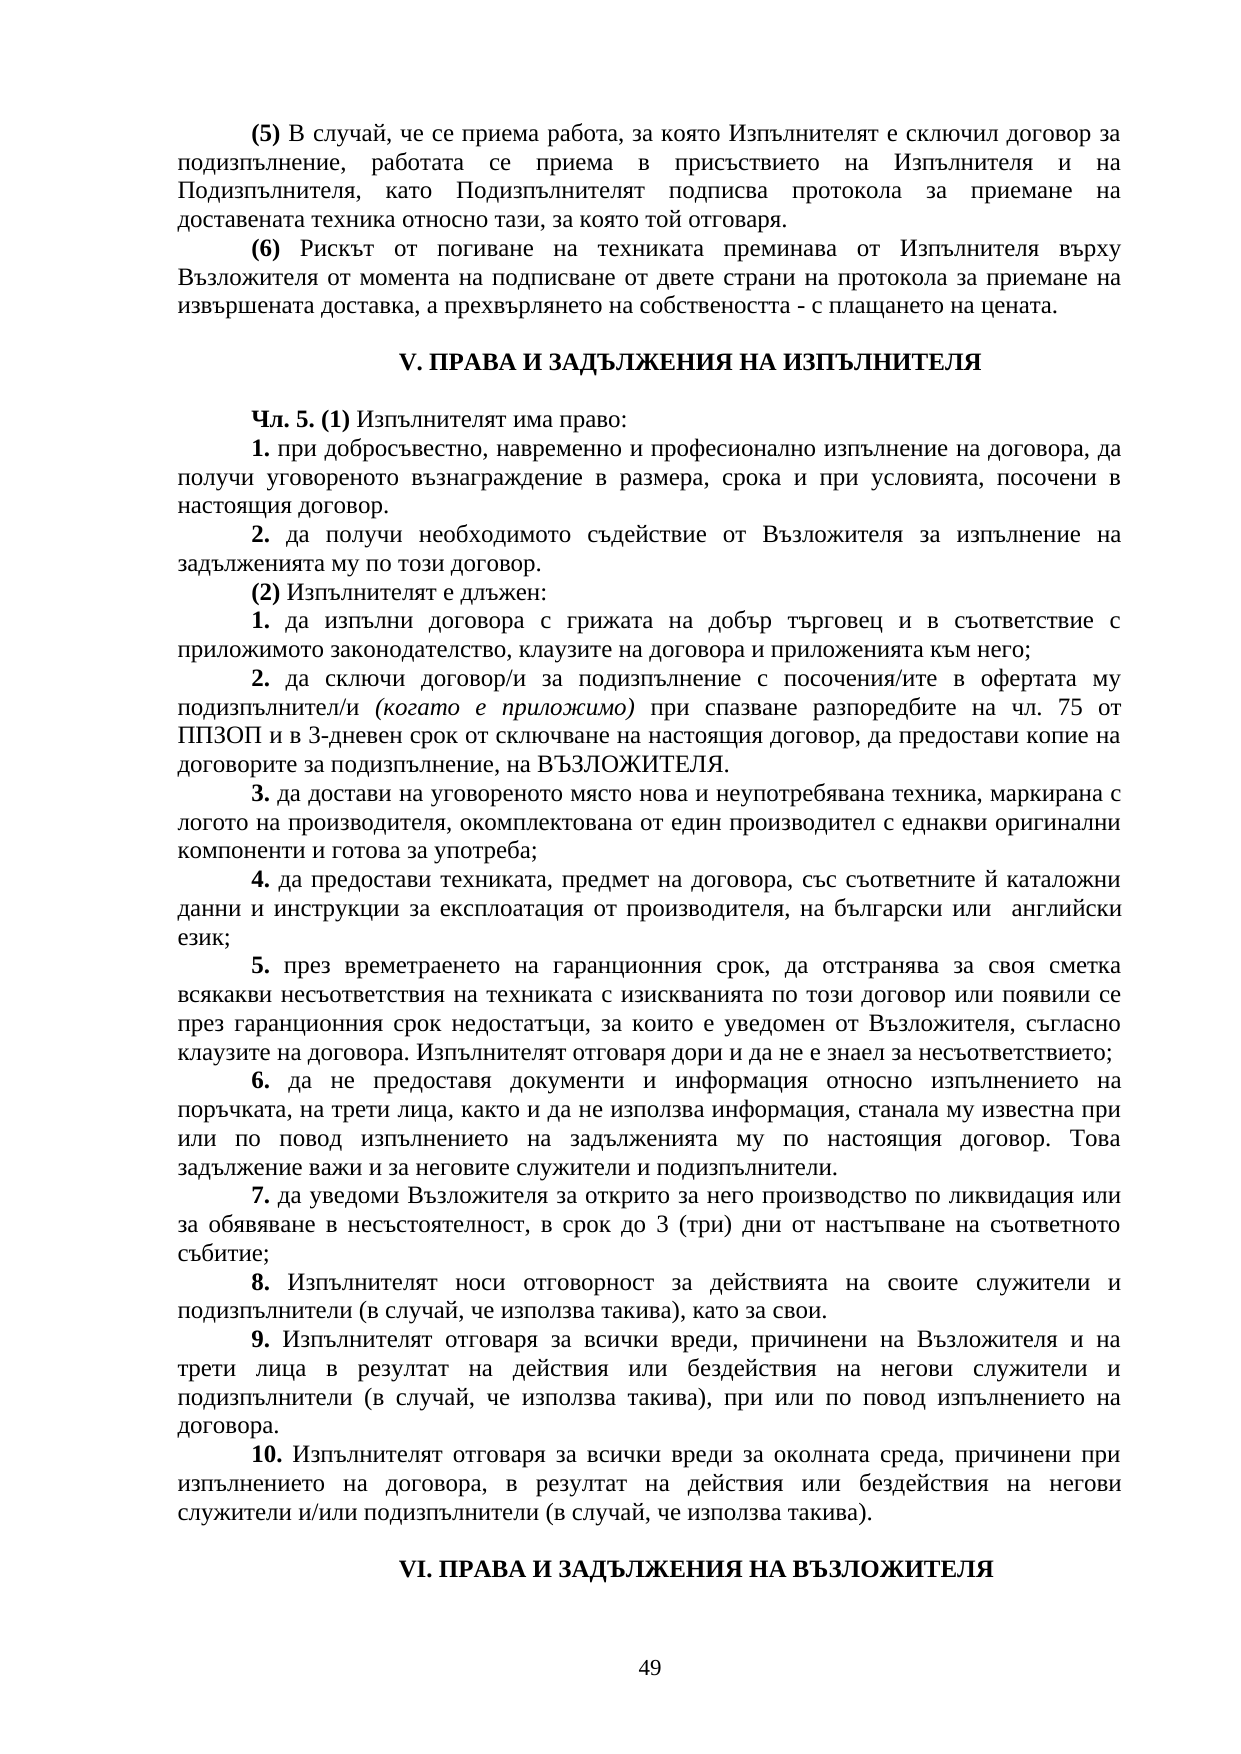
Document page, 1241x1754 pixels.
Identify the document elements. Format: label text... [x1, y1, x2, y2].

text 1. при добросъвестно, навременно и професионално изпълнение на договора, да получи уговореното възнаграждение в размера, срока и при условията, посочени в настоящия договор. [177, 433, 1122, 519]
text 2. да получи необходимото съдействие от Възложителя за изпълнение на задълженията му по този договор. [177, 519, 1122, 577]
text (6) Рискът от погиване на техниката преминава от Изпълнителя върху Възложителя от момента на подписване от двете страни на протокола за приемане на извършената доставка, а прехвърлянето на собствеността - с плащането на цената. [177, 233, 1122, 319]
text 5. през времетраенето на гаранционния срок, да отстранява за своя сметка всякакви несъответствия на техниката с изискванията по този договор или появили се през гаранционния срок недостатъци, за които е уведомен от Възложителя, съгласно клаузите на договора. Изпълнителят отговаря дори и да не е знаел за несъответствието; [177, 950, 1122, 1065]
text 8. Изпълнителят носи отговорност за действията на своите служители и подизпълнители (в случай, че използва такива), като за свои. [177, 1267, 1122, 1324]
text Чл. 5. (1) Изпълнителят има право: [177, 404, 1122, 433]
text V. ПРАВА И ЗАДЪЛЖЕНИЯ НА ИЗПЪЛНИТЕЛЯ [325, 347, 1122, 376]
text 3. да достави на уговореното място нова и неупотребявана техника, маркирана с логото на производителя, окомплектована от един производител с еднакви оригинални компоненти и готова за употреба; [177, 778, 1122, 864]
text 10. Изпълнителят отговаря за всички вреди за околната среда, причинени при изпълнението на договора, в резултат на действия или бездействия на негови служители и/или подизпълнители (в случай, че използва такива). [177, 1439, 1122, 1525]
text 2. да сключи договор/и за подизпълнение с посочения/ите в офертата му подизпълнител/и (когато е приложимо) при спазване разпоредбите на чл. 75 от ППЗОП и в 3-дневен срок от сключване на настоящия договор, да предостави копие на договорите за подизпълнение, на ВЪЗЛОЖИТЕЛЯ. [177, 663, 1122, 778]
text 1. да изпълни договора с грижата на добър търговец и в съответствие с приложимото законодателство, клаузите на договора и приложенията към него; [177, 605, 1122, 663]
text 6. да не предоставя документи и информация относно изпълнението на поръчката, на трети лица, както и да не използва информация, станала му известна при или по повод изпълнението на задълженията му по настоящия договор. Това задължение важи и за неговите служители и подизпълнители. [177, 1065, 1122, 1180]
text (2) Изпълнителят e длъжен: [177, 577, 1122, 605]
text (5) В случай, че се приема работа, за която Изпълнителят е сключил договор за подизпълнение, работата се приема в присъствието на Изпълнителя и на Подизпълнителя, като Подизпълнителят подписва протокола за приемане на доставената техника относно тази, за която той отговаря. [177, 118, 1122, 233]
text 7. да уведоми Възложителя за открито за него производство по ликвидация или за обявяване в несъстоятелност, в срок до 3 (три) дни от настъпване на съответното събитие; [177, 1180, 1122, 1267]
text VI. ПРАВА И ЗАДЪЛЖЕНИЯ НА ВЪЗЛОЖИТЕЛЯ [325, 1554, 1122, 1583]
text 9. Изпълнителят отговаря за всички вреди, причинени на Възложителя и на трети лица в резултат на действия или бездействия на негови служители и подизпълнители (в случай, че използва такива), при или по повод изпълнението на договора. [177, 1324, 1122, 1439]
text 4. да предостави техниката, предмет на договора, със съответните й каталожни данни и инструкции за експлоатация от производителя, на български или английски език; [177, 864, 1122, 950]
